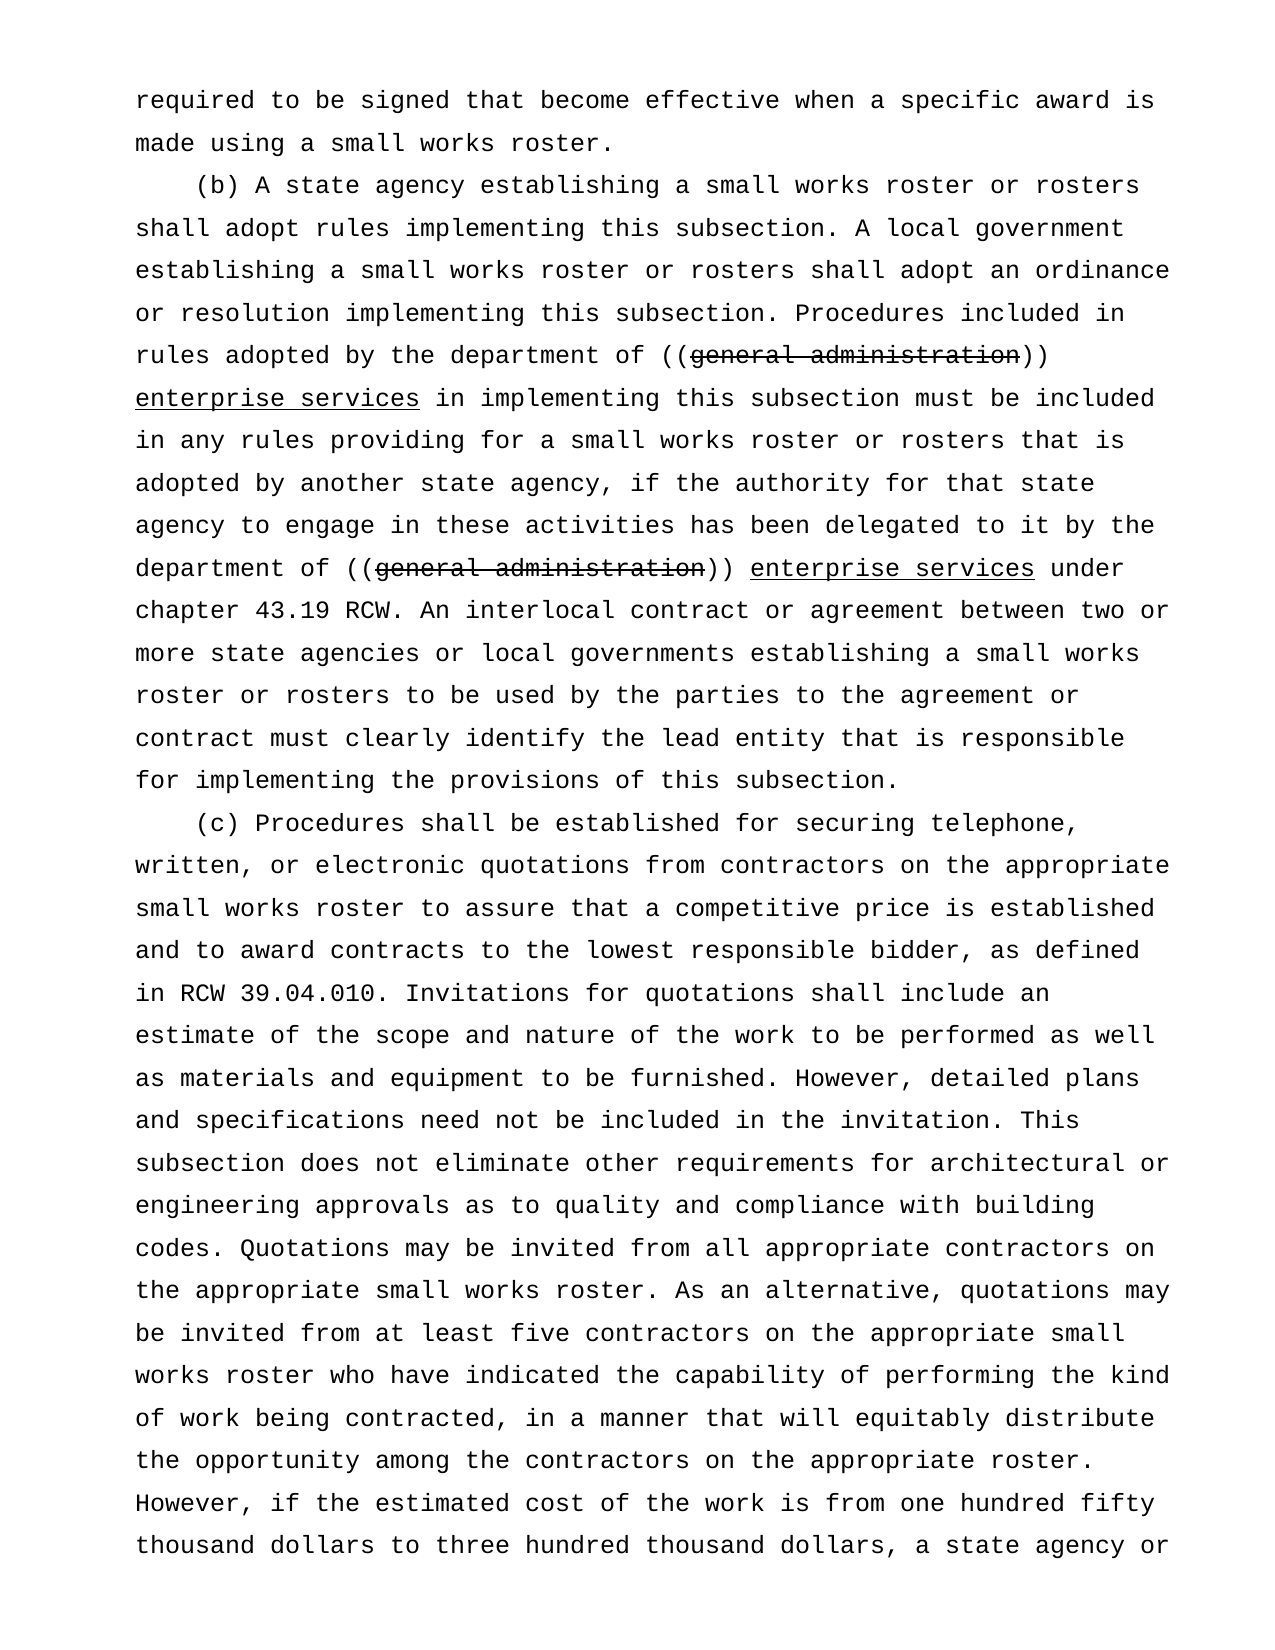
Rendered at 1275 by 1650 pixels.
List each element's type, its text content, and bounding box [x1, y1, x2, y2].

text (b) A state agency establishing a small works roster or rosters shall adopt rules implementing this subsection. A local government establishing a small works roster or rosters shall adopt an ordinance or resolution implementing this subsection. Procedures included in rules adopted by the department of ((general administration)) enterprise services in implementing this subsection must be included in any rules providing for a small works roster or rosters that is adopted by another state agency, if the authority for that state agency to engage in these activities has been delegated to it by the department of ((general administration)) enterprise services under chapter 43.19 RCW. An interlocal contract or agreement between two or more state agencies or local governments establishing a small works roster or rosters to be used by the parties to the agreement or contract must clearly identify the lead entity that is responsible for implementing the provisions of this subsection. [135, 160, 1170, 797]
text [135, 797, 1170, 1562]
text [135, 75, 1170, 160]
